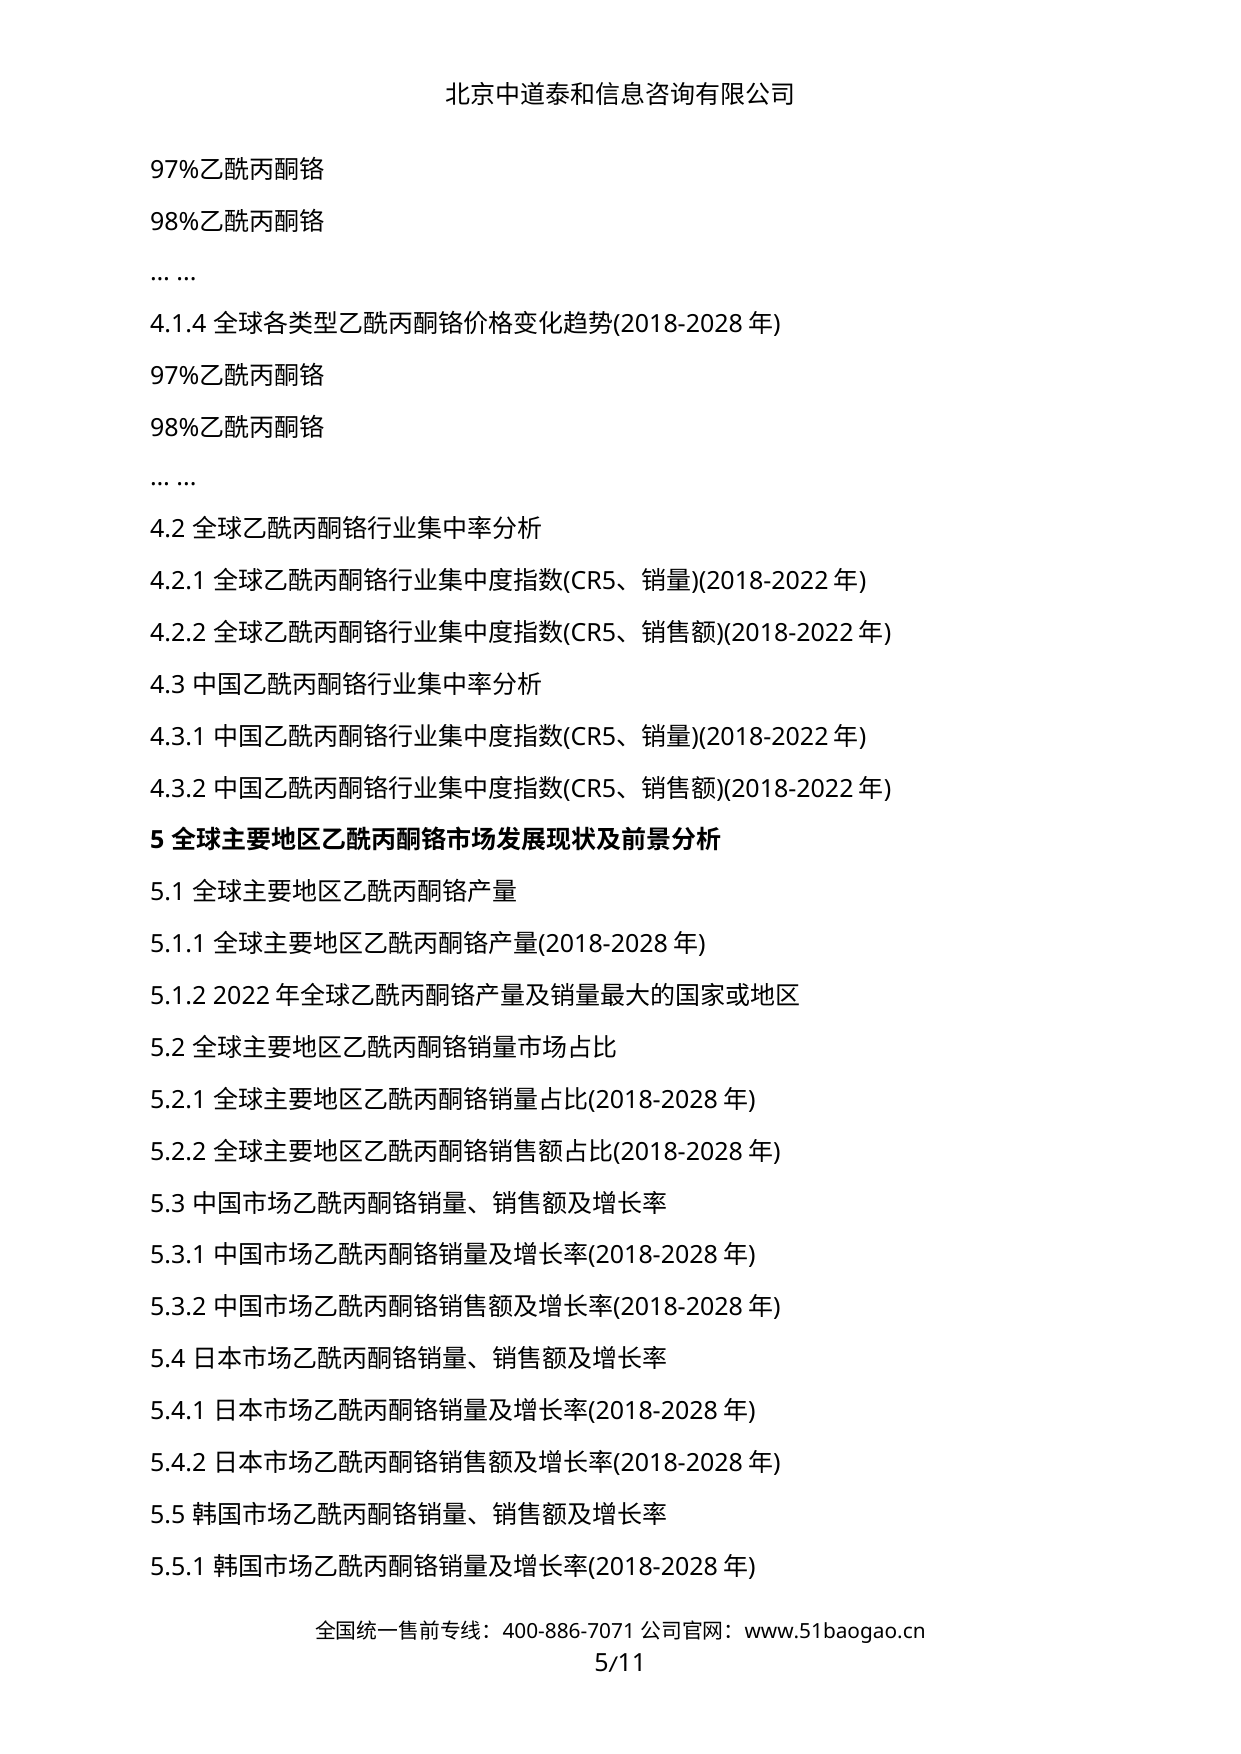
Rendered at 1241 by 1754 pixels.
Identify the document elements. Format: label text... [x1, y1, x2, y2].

text 5.1 全球主要地区乙酰丙酮铬产量 [150, 872, 1090, 908]
text 4.2.1 全球乙酰丙酮铬行业集中度指数(CR5、销量)(2018-2022年) [150, 561, 1090, 597]
text … ... [150, 459, 1090, 493]
text 5.3 中国市场乙酰丙酮铬销量、销售额及增长率 [150, 1183, 1090, 1219]
text 5 全球主要地区乙酰丙酮铬市场发展现状及前景分析 [150, 820, 1090, 856]
text 97%乙酰丙酮铬 [150, 355, 1090, 392]
text 4.2 全球乙酰丙酮铬行业集中率分析 [150, 509, 1090, 545]
text 97%乙酰丙酮铬 [150, 150, 1090, 186]
text 5.1.1 全球主要地区乙酰丙酮铬产量(2018-2028年) [150, 924, 1090, 960]
text 4.2.2 全球乙酰丙酮铬行业集中度指数(CR5、销售额)(2018-2022年) [150, 612, 1090, 649]
text 5.3.1 中国市场乙酰丙酮铬销量及增长率(2018-2028年) [150, 1235, 1090, 1271]
text 98%乙酰丙酮铬 [150, 407, 1090, 443]
text 4.1.4 全球各类型乙酰丙酮铬价格变化趋势(2018-2028年) [150, 303, 1090, 340]
text 98%乙酰丙酮铬 [150, 202, 1090, 238]
text 5.4.1 日本市场乙酰丙酮铬销量及增长率(2018-2028年) [150, 1391, 1090, 1427]
text 5.2.1 全球主要地区乙酰丙酮铬销量占比(2018-2028年) [150, 1079, 1090, 1116]
text 4.3.1 中国乙酰丙酮铬行业集中度指数(CR5、销量)(2018-2022年) [150, 716, 1090, 752]
text 5.5 韩国市场乙酰丙酮铬销量、销售额及增长率 [150, 1494, 1090, 1531]
text 5.5.1 韩国市场乙酰丙酮铬销量及增长率(2018-2028年) [150, 1546, 1090, 1582]
text 5.1.2 2022年全球乙酰丙酮铬产量及销量最大的国家或地区 [150, 976, 1090, 1012]
text 4.3 中国乙酰丙酮铬行业集中率分析 [150, 664, 1090, 701]
text … ... [150, 254, 1090, 288]
text 5.4 日本市场乙酰丙酮铬销量、销售额及增长率 [150, 1339, 1090, 1375]
text 5.3.2 中国市场乙酰丙酮铬销售额及增长率(2018-2028年) [150, 1287, 1090, 1323]
text 5.2.2 全球主要地区乙酰丙酮铬销售额占比(2018-2028年) [150, 1131, 1090, 1167]
text 4.3.2 中国乙酰丙酮铬行业集中度指数(CR5、销售额)(2018-2022年) [150, 768, 1090, 804]
text 5.4.2 日本市场乙酰丙酮铬销售额及增长率(2018-2028年) [150, 1442, 1090, 1479]
text 5.2 全球主要地区乙酰丙酮铬销量市场占比 [150, 1027, 1090, 1064]
